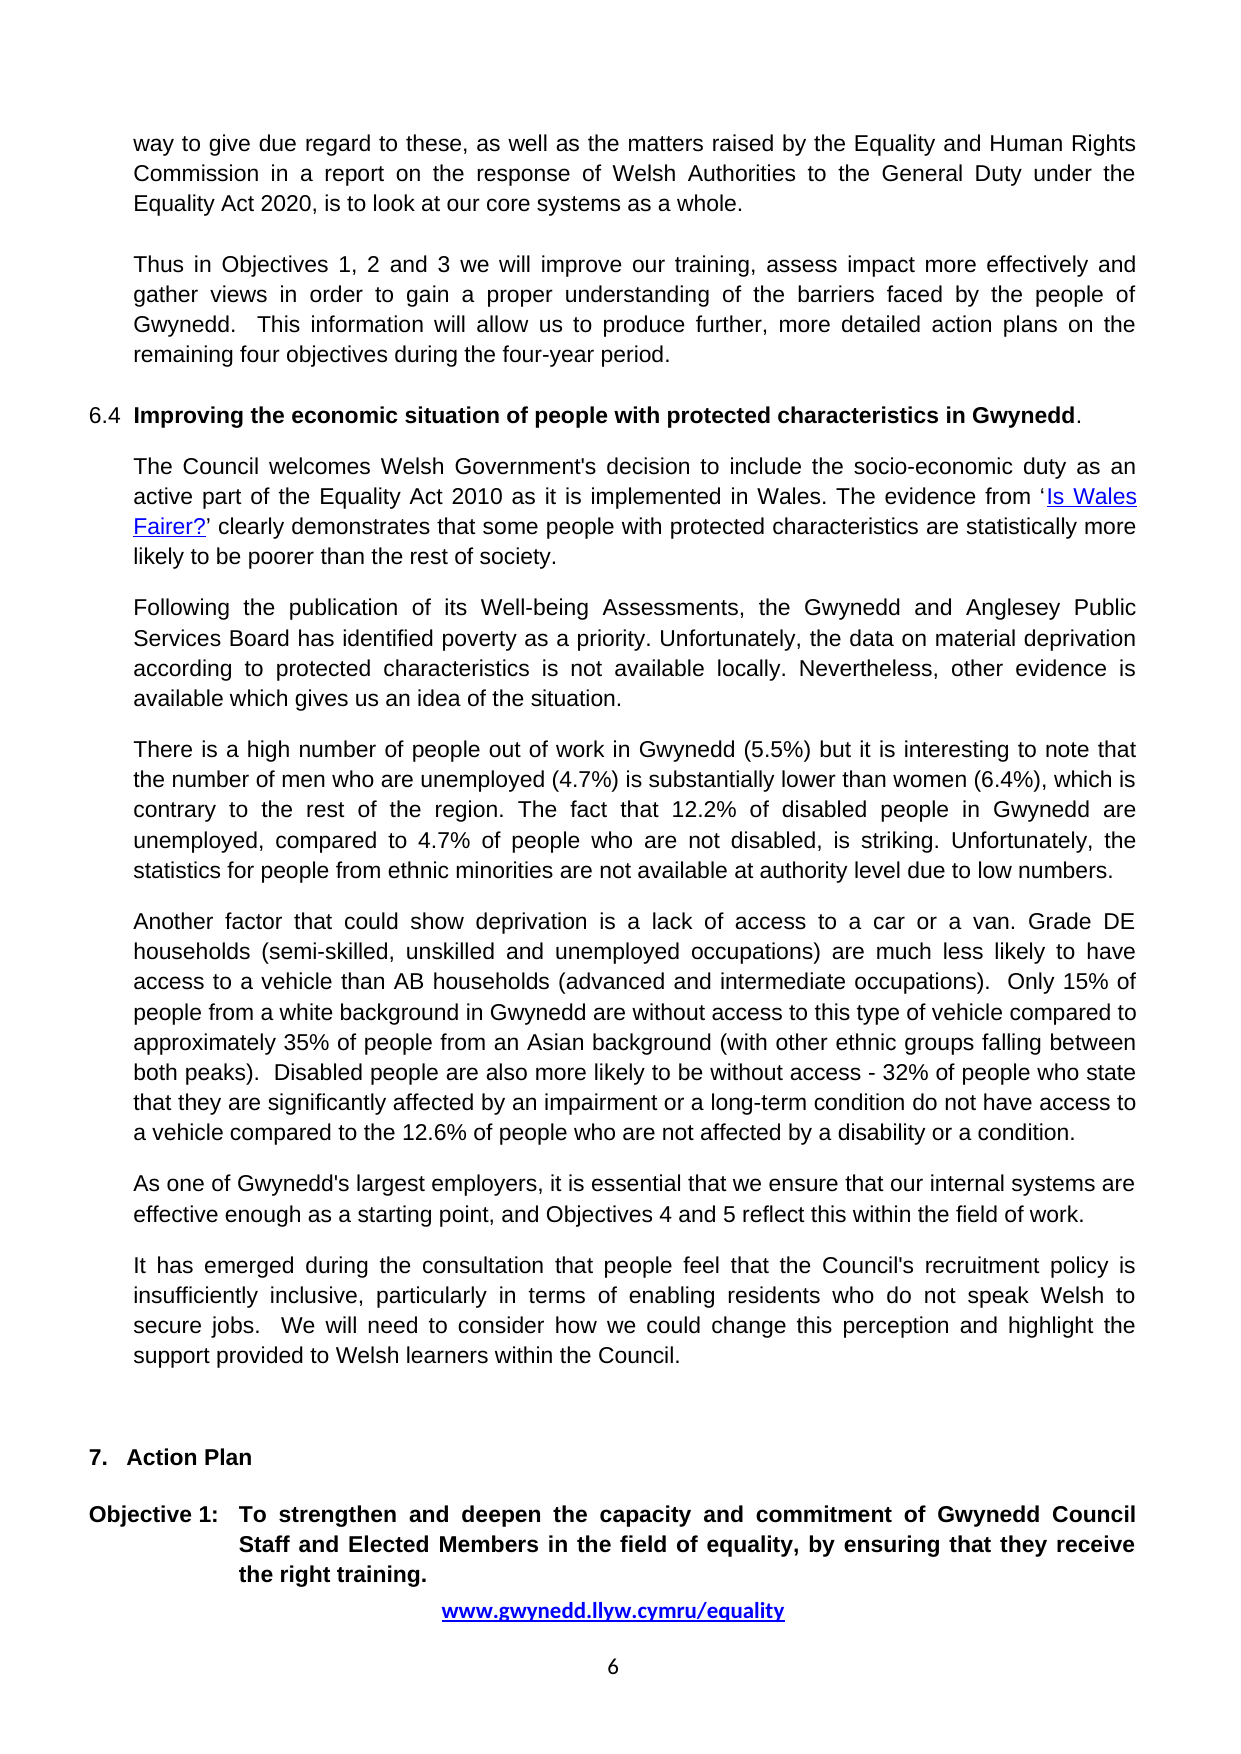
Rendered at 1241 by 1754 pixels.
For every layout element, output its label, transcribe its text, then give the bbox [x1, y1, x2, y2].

text Another factor that could show deprivation is a lack of access to a car or a van. Grade DE households (semi-skilled, unskilled and unemployed occupations) are much less likely to have access to a vehicle than AB households (advanced and intermediate occupations). Only 15% of people from a white background in Gwynedd are without access to this type of vehicle compared to approximately 35% of people from an Asian background (with other ethnic groups falling between both peaks). Disabled people are also more likely to be without access - 32% of people who state that they are significantly affected by an impairment or a long-term condition do not have access to a vehicle compared to the 12.6% of people who are not affected by a disability or a condition. [133, 908, 1137, 1146]
list Action Plan [89, 1444, 1137, 1471]
text Thus in Objectives 1, 2 and 3 we will improve our training, assess impact more effectively and gather views in order to gain a proper understanding of the barriers faced by the people of Gwynedd. This information will allow us to produce further, more detailed action plans on the remaining four objectives during the four-year period. [133, 251, 1137, 368]
text There is a high number of people out of work in Gwynedd (5.5%) but it is interesting to note that the number of men who are unemployed (4.7%) is substantially lower than women (6.4%), which is contrary to the rest of the region. The fact that 12.2% of disabled people in Gwynedd are unemployed, compared to 4.7% of people who are not disabled, is striking. Unfortunately, the statistics for people from ethnic minorities are not available at authority level due to low numbers. [133, 736, 1137, 883]
text The Council welcomes Welsh Government's decision to include the socio-economic duty as an active part of the Equality Act 2010 as it is implemented in Wales. The evidence from ‘Is Wales Fairer?’ clearly demonstrates that some people with protected characteristics are statistically more likely to be poorer than the rest of society. [133, 453, 1137, 570]
text 6.4 Improving the economic situation of people with protected characteristics in Gwynedd. [89, 402, 1137, 428]
text Following the publication of its Well-being Assessments, the Gwynedd and Anglesey Public Services Board has identified poverty as a priority. Unfortunately, the data on material deprivation according to protected characteristics is not available locally. Nevertheless, other evidence is available which gives us an idea of the situation. [133, 594, 1137, 711]
text It has emerged during the consultation that people feel that the Council's recruitment policy is insufficiently inclusive, particularly in terms of enabling residents who do not speak Welsh to secure jobs. We will need to consider how we could change this perception and highlight the support provided to Welsh learners within the Council. [133, 1252, 1137, 1369]
text Objective 1: To strengthen and deepen the capacity and commitment of Gwynedd Council Staff and Elected Members in the field of equality, by ensuring that they receive the right training. [89, 1501, 1137, 1588]
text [133, 130, 1137, 217]
text As one of Gwynedd's largest employers, it is essential that we ensure that our internal systems are effective enough as a starting point, and Objectives 4 and 5 reflect this within the field of work. [133, 1170, 1137, 1227]
